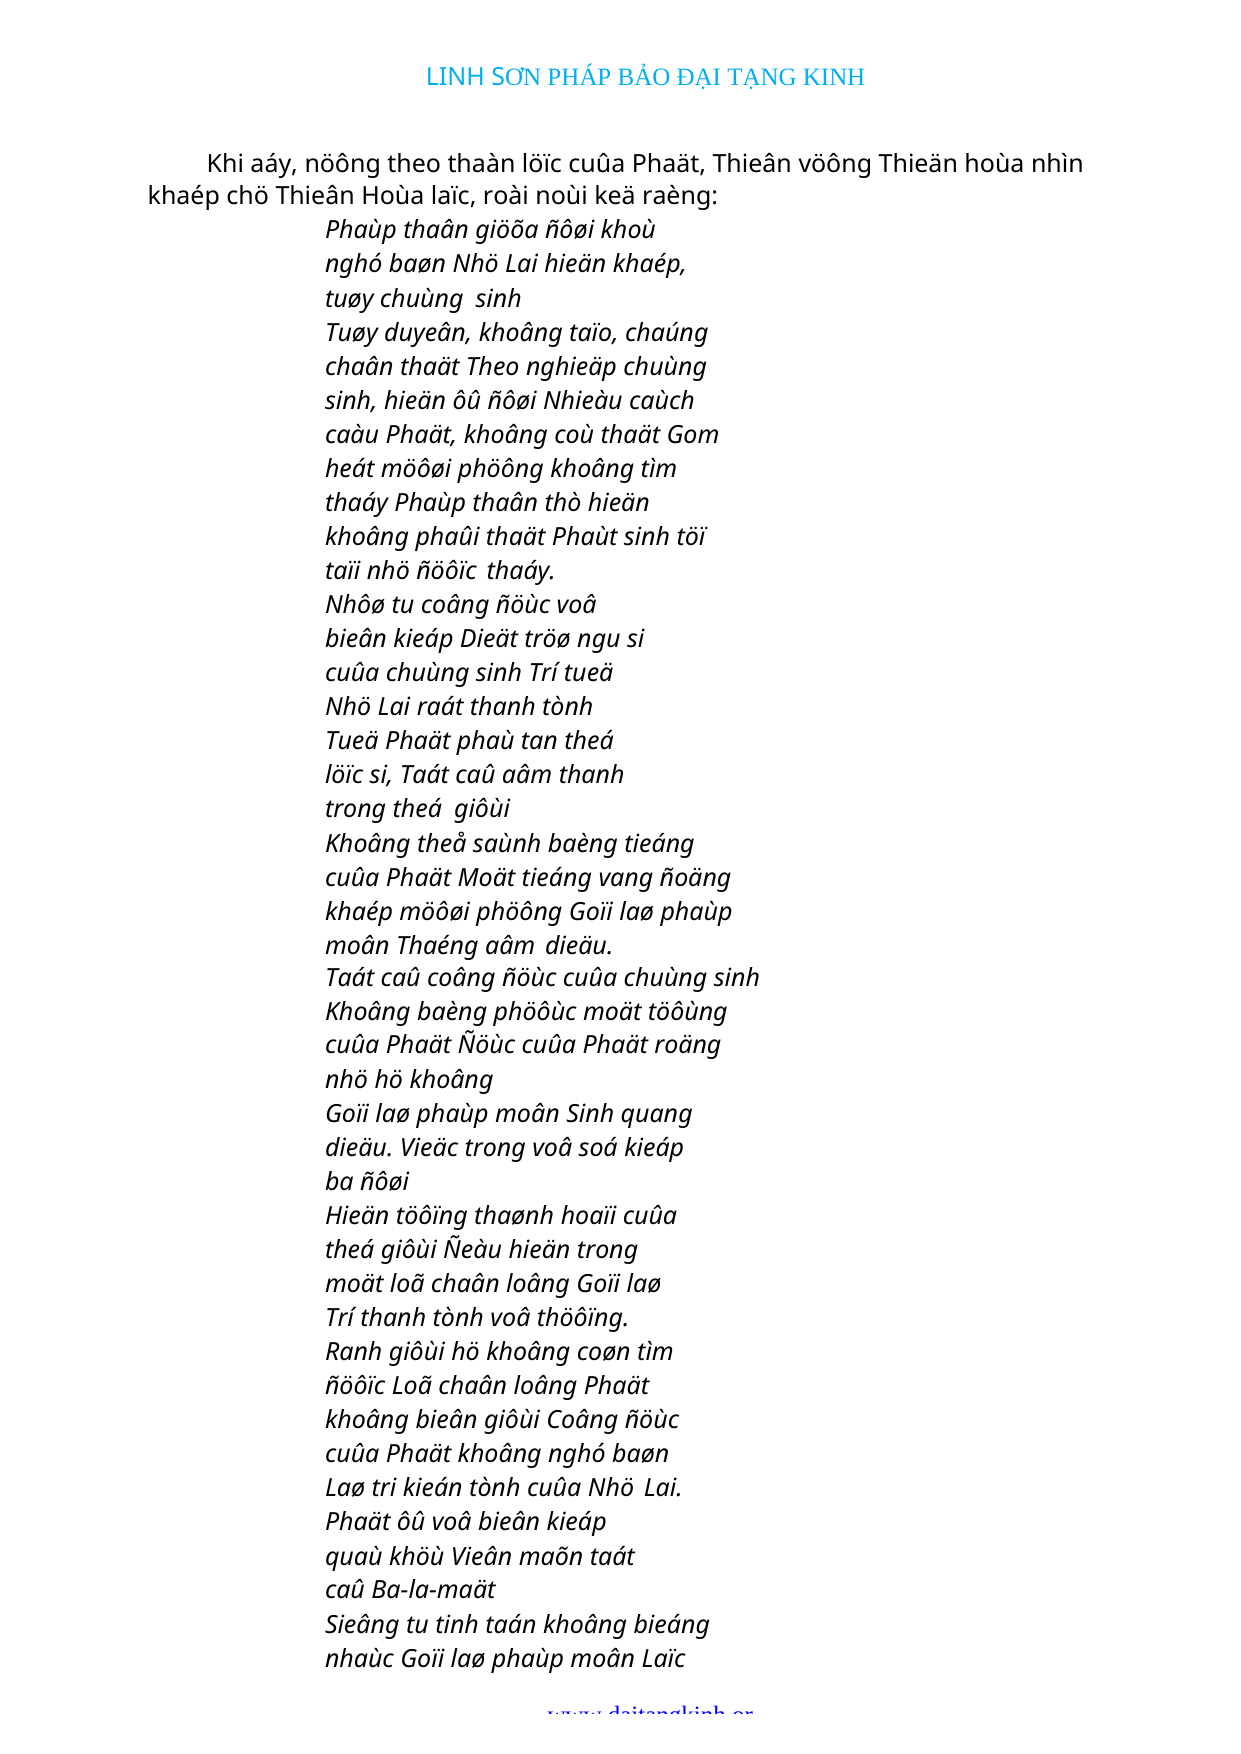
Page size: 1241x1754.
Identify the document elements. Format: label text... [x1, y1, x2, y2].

text Goïi laø phaùp moân Sinh quang dieäu. Vieäc trong voâ soá kieáp ba ñôøi [325, 1095, 714, 1197]
text Khoâng theå saùnh baèng tieáng cuûa Phaät Moät tieáng vang ñoäng khaép möôøi phöông Goïi laø phaùp moân Thaéng aâm dieäu. [325, 825, 739, 961]
text Phaät ôû voâ bieân kieáp quaù khöù Vieân maõn taát caû Ba-la-maät [325, 1504, 642, 1606]
text Phaùp thaân giöõa ñôøi khoù nghó baøn Nhö Lai hieän khaép, tuøy chuùng sinh [325, 212, 694, 314]
text Taát caû coâng ñöùc cuûa chuùng sinh [325, 961, 1105, 993]
text Ranh giôùi hö khoâng coøn tìm ñöôïc Loã chaân loâng Phaät khoâng bieân giôùi Coâng ñöùc cuûa Phaät khoâng nghó baøn Laø tri kieán tònh cuûa Nhö Lai. [325, 1334, 691, 1504]
text Khi aáy, nöông theo thaàn löïc cuûa Phaät, Thieân vöông Thieän hoùa nhìn khaép chö Thieân Hoùa laïc, roài noùi keä raèng: [147, 145, 1105, 212]
text Nhôø tu coâng ñöùc voâ bieân kieáp Dieät tröø ngu si cuûa chuùng sinh Trí tueä Nhö Lai raát thanh tònh Tueä Phaät phaù tan theá löïc si, Taát caû aâm thanh trong theá giôùi [325, 587, 646, 825]
text Tuøy duyeân, khoâng taïo, chaúng chaân thaät Theo nghieäp chuùng sinh, hieän ôû ñôøi Nhieàu caùch caàu Phaät, khoâng coù thaät Gom heát möôøi phöông khoâng tìm thaáy Phaùp thaân thò hieän khoâng phaûi thaät Phaùt sinh töï taïi nhö ñöôïc thaáy. [325, 314, 731, 587]
text Khoâng baèng phöôùc moät töôùng cuûa Phaät Ñöùc cuûa Phaät roäng nhö hö khoâng [325, 993, 761, 1095]
text Hieän töôïng thaønh hoaïi cuûa theá giôùi Ñeàu hieän trong moät loã chaân loâng Goïi laø Trí thanh tònh voâ thöôïng. [325, 1197, 694, 1334]
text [325, 1606, 714, 1674]
